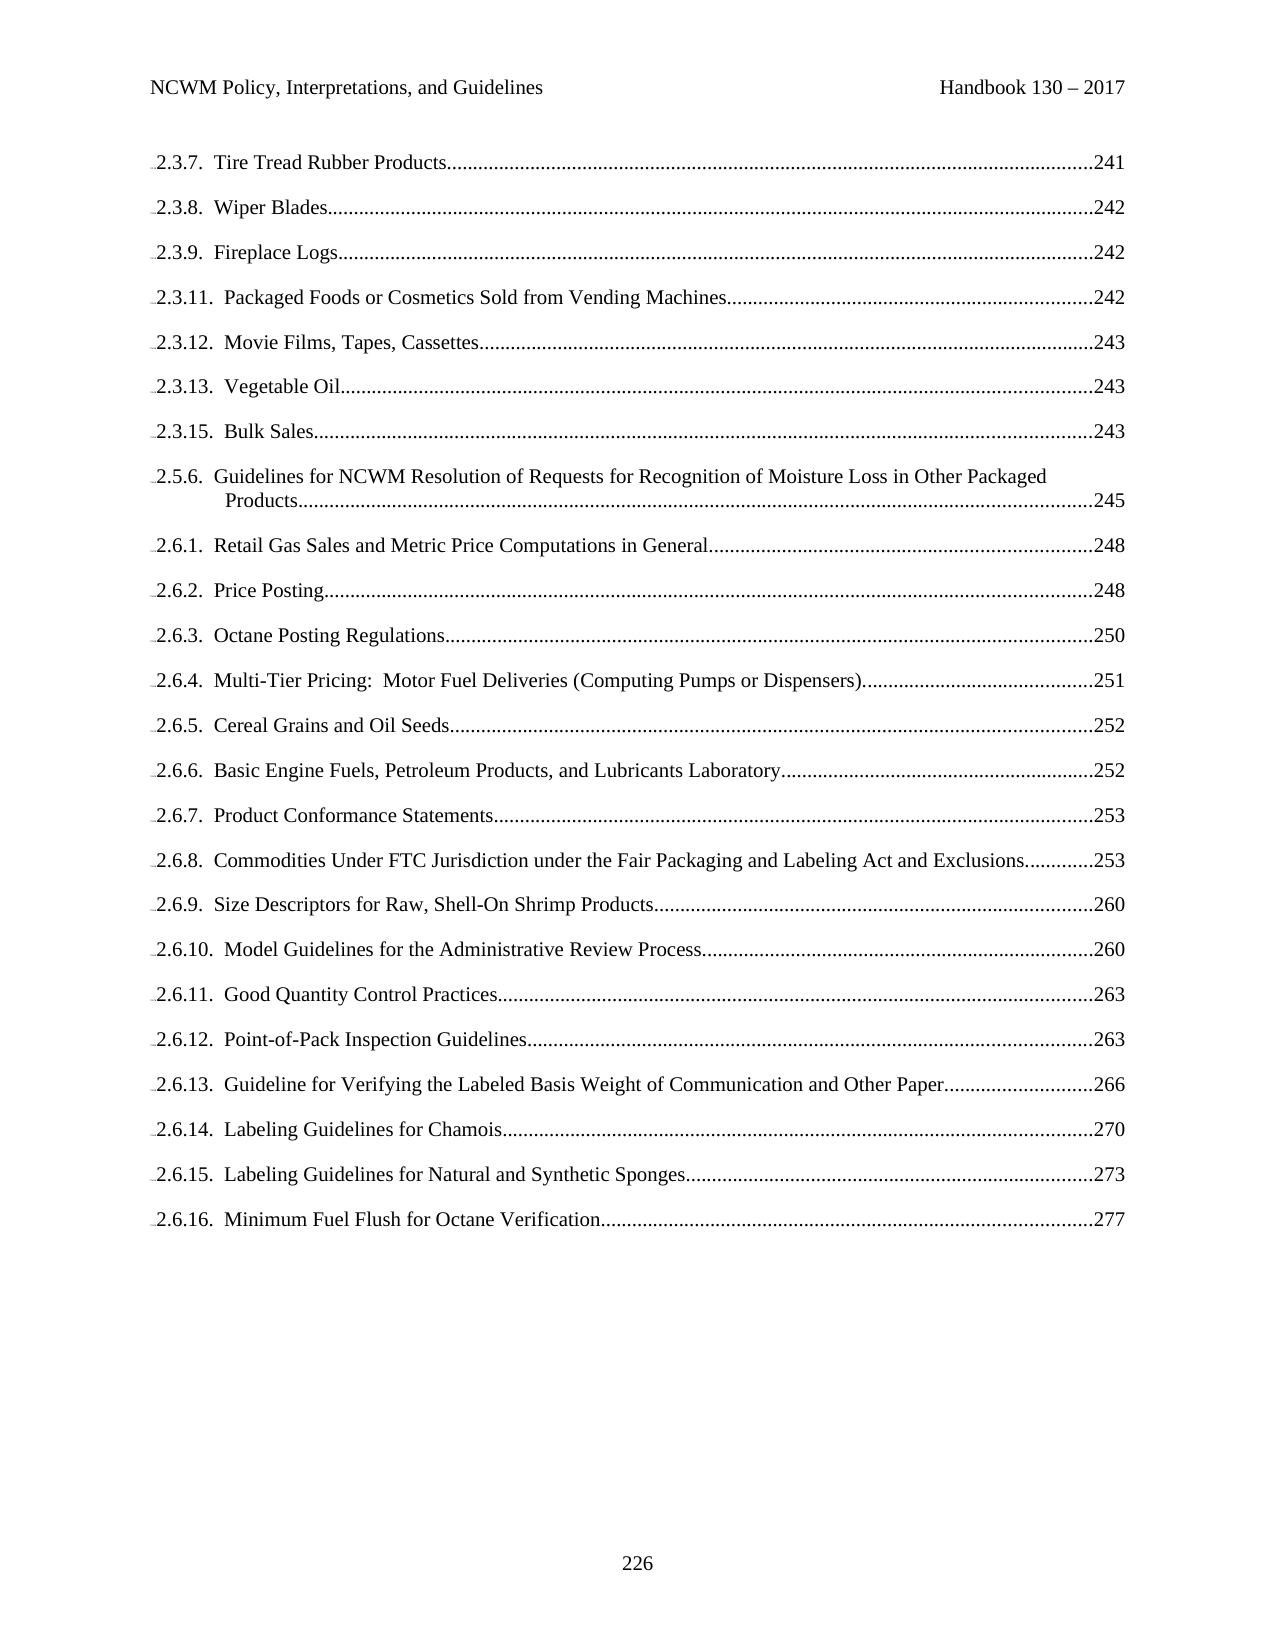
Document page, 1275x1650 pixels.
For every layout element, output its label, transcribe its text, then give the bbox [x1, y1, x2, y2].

text 1520B2.3.8. Wiper Blades. 242 [150, 195, 1125, 219]
text 1539B2.6.13. Guideline for Verifying the Labeled Basis Weight of Communication and Other Paper. 266 [150, 1072, 1125, 1096]
text 1541B2.6.15. Labeling Guidelines for Natural and Synthetic Sponges. 273 [150, 1162, 1125, 1186]
text 1542B2.6.16. Minimum Fuel Flush for Octane Verification. 277 [150, 1207, 1125, 1231]
text 1535B2.6.9. Size Descriptors for Raw, Shell-On Shrimp Products. 260 [150, 892, 1125, 916]
text 1537B2.6.11. Good Quantity Control Practices. 263 [150, 982, 1125, 1006]
text 1525B2.3.15. Bulk Sales. 243 [150, 419, 1125, 443]
text 1523B2.3.12. Movie Films, Tapes, Cassettes. 243 [150, 329, 1125, 354]
text 1530B2.6.4. Multi-Tier Pricing: Motor Fuel Deliveries (Computing Pumps or Dispensers). 251 [150, 668, 1125, 692]
text 1526B2.5.6. Guidelines for NCWM Resolution of Requests for Recognition of Moisture Loss in Other Packaged Products. 245 [150, 464, 1125, 512]
text 1529B2.6.3. Octane Posting Regulations. 250 [150, 623, 1125, 647]
text 1532B2.6.6. Basic Engine Fuels, Petroleum Products, and Lubricants Laboratory. 252 [150, 758, 1125, 782]
text 1533B2.6.7. Product Conformance Statements. 253 [150, 803, 1125, 827]
text 1538B2.6.12. Point-of-Pack Inspection Guidelines. 263 [150, 1027, 1125, 1051]
text 1524B2.3.13. Vegetable Oil. 243 [150, 374, 1125, 398]
text 1528B2.6.2. Price Posting. 248 [150, 578, 1125, 602]
text 1519B2.3.7. Tire Tread Rubber Products. 241 [150, 150, 1125, 174]
text 1521B2.3.9. Fireplace Logs. 242 [150, 240, 1125, 264]
text 1527B2.6.1. Retail Gas Sales and Metric Price Computations in General. 248 [150, 533, 1125, 557]
text 1531B2.6.5. Cereal Grains and Oil Seeds. 252 [150, 713, 1125, 737]
text 1536B2.6.10. Model Guidelines for the Administrative Review Process. 260 [150, 937, 1125, 961]
text 1540B2.6.14. Labeling Guidelines for Chamois. 270 [150, 1117, 1125, 1141]
text 1534B2.6.8. Commodities Under FTC Jurisdiction under the Fair Packaging and Labeling Act and Exclusions. 253 [150, 847, 1125, 872]
text 1522B2.3.11. Packaged Foods or Cosmetics Sold from Vending Machines. 242 [150, 285, 1125, 309]
